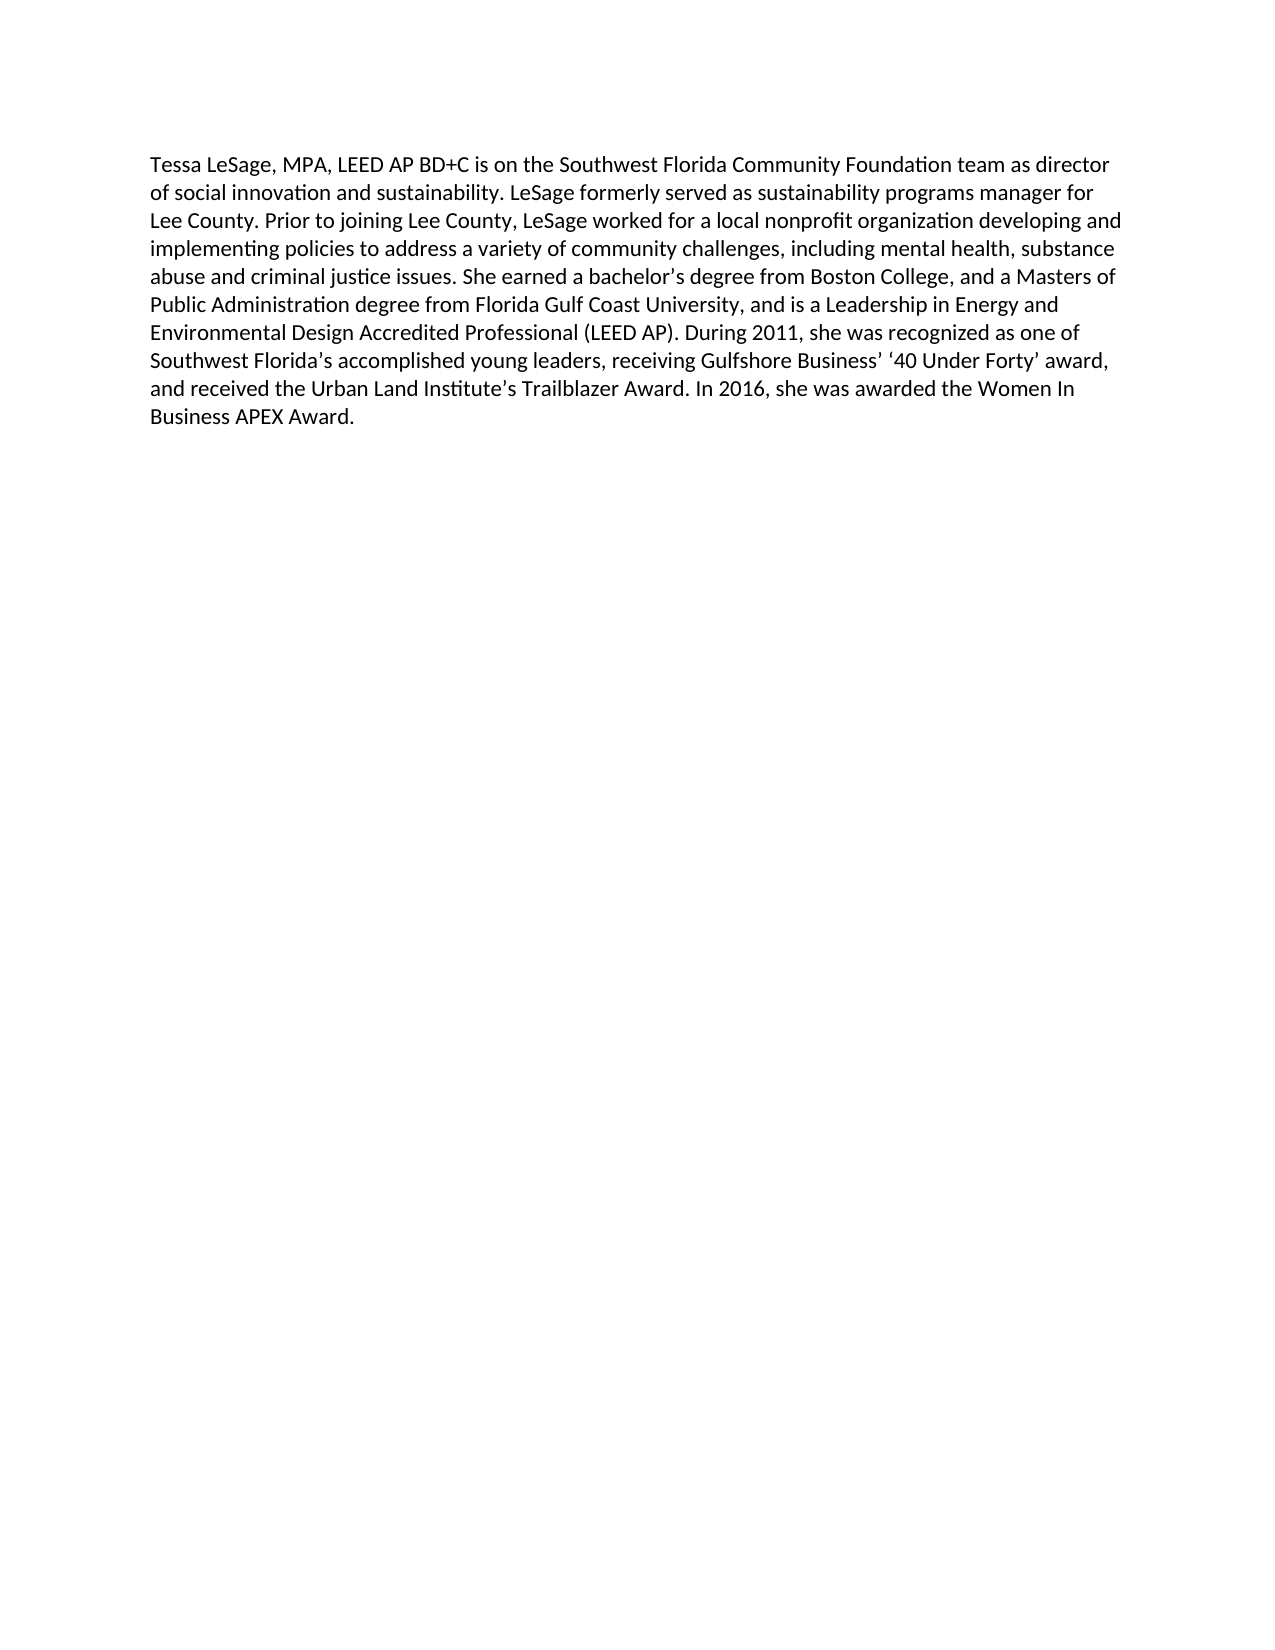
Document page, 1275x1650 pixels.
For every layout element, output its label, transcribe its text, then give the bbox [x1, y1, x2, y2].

text Tessa LeSage, MPA, LEED AP BD+C is on the Southwest Florida Community Foundation team as director of social innovation and sustainability. LeSage formerly served as sustainability programs manager for Lee County. Prior to joining Lee County, LeSage worked for a local nonprofit organization developing and implementing policies to address a variety of community challenges, including mental health, substance abuse and criminal justice issues. She earned a bachelor’s degree from Boston College, and a Masters of Public Administration degree from Florida Gulf Coast University, and is a Leadership in Energy and Environmental Design Accredited Professional (LEED AP). During 2011, she was recognized as one of Southwest Florida’s accomplished young leaders, receiving Gulfshore Business’ ‘40 Under Forty’ award, and received the Urban Land Institute’s Trailblazer Award. In 2016, she was awarded the Women In Business APEX Award. [150, 150, 1125, 430]
